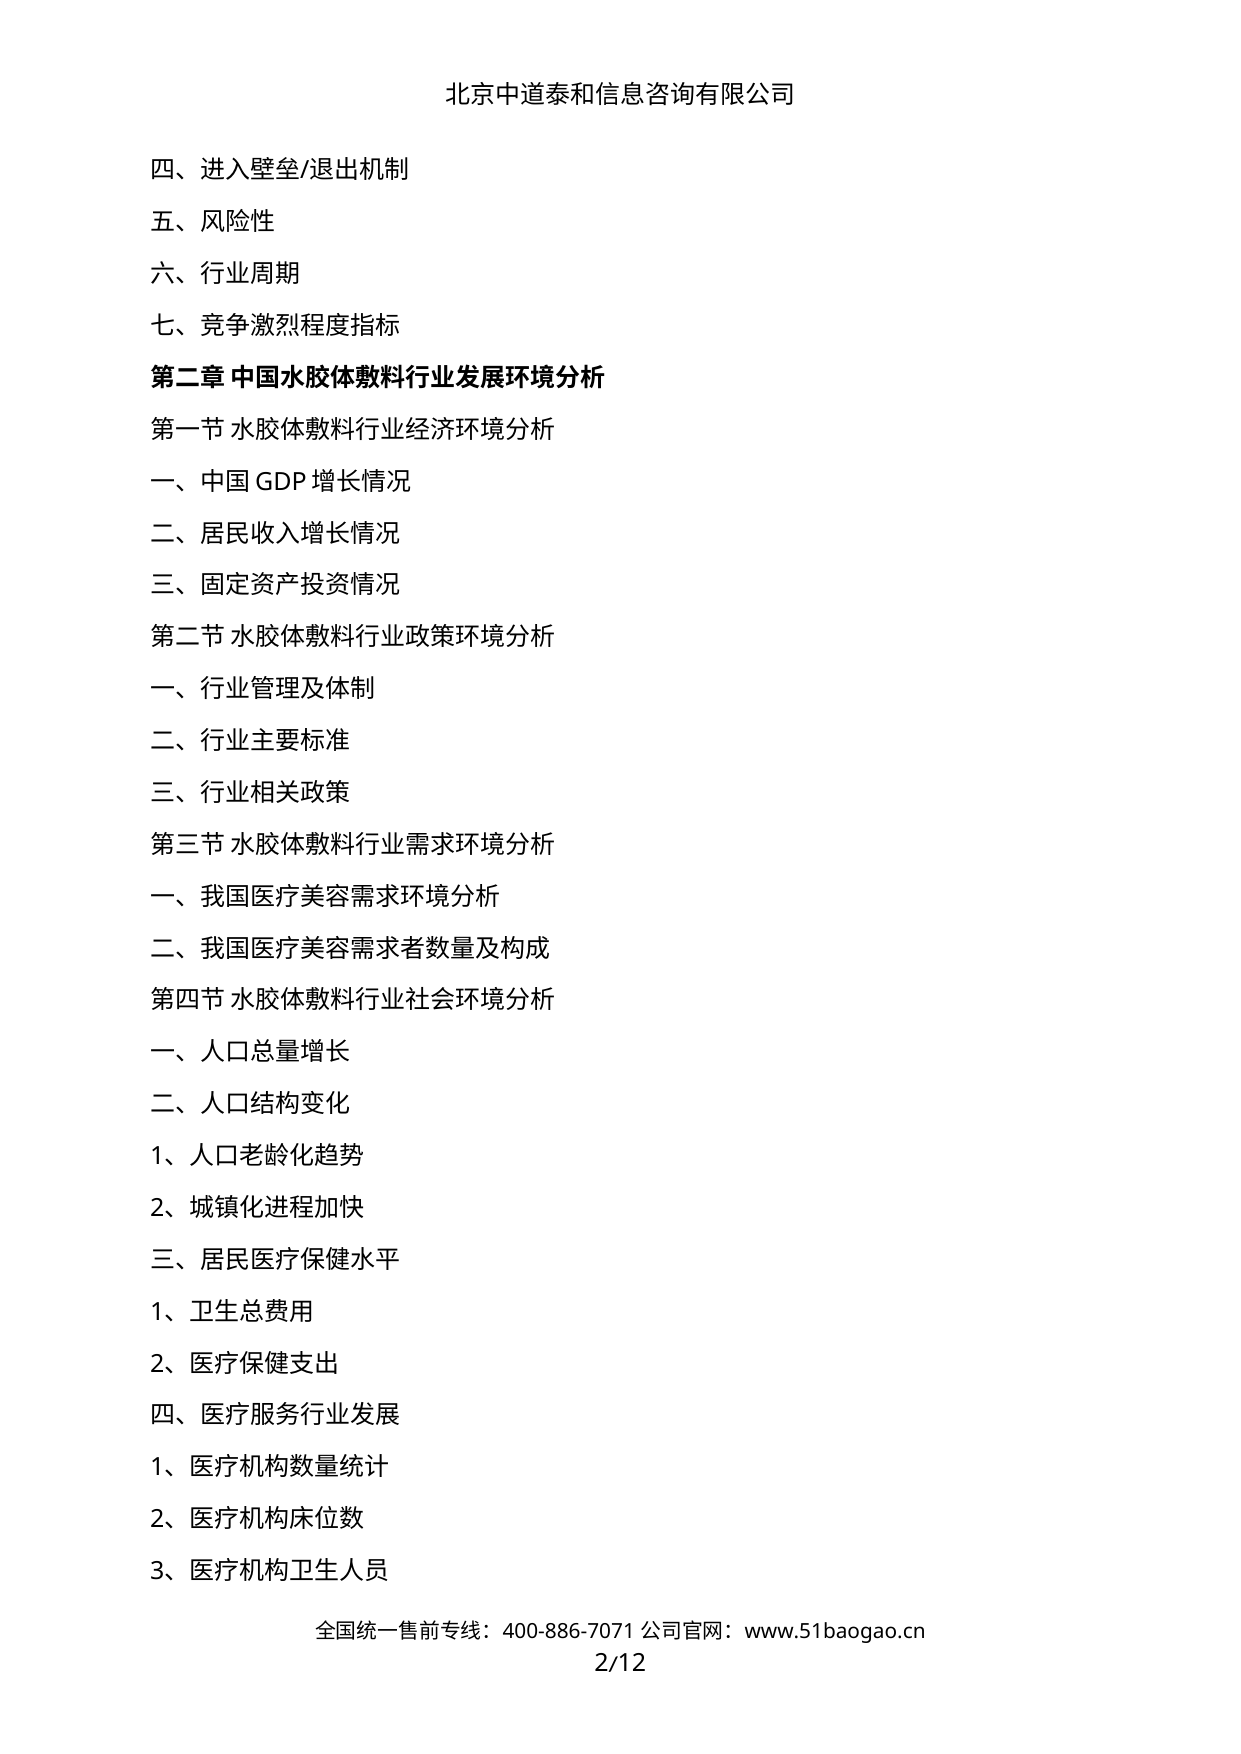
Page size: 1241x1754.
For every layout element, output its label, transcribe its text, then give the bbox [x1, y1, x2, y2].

text 1、卫生总费用 [150, 1291, 1090, 1327]
text 三、固定资产投资情况 [150, 565, 1090, 601]
text 二、居民收入增长情况 [150, 513, 1090, 549]
text 第三节 水胶体敷料行业需求环境分析 [150, 824, 1090, 861]
text 二、行业主要标准 [150, 721, 1090, 757]
text 2、城镇化进程加快 [150, 1187, 1090, 1224]
text 二、我国医疗美容需求者数量及构成 [150, 928, 1090, 964]
text 三、居民医疗保健水平 [150, 1239, 1090, 1276]
text 七、竞争激烈程度指标 [150, 306, 1090, 342]
text 四、医疗服务行业发展 [150, 1395, 1090, 1431]
text 2、医疗保健支出 [150, 1343, 1090, 1379]
text 一、行业管理及体制 [150, 669, 1090, 705]
text 六、行业周期 [150, 254, 1090, 290]
text 第二章 中国水胶体敷料行业发展环境分析 [150, 357, 1090, 394]
text 3、医疗机构卫生人员 [150, 1551, 1090, 1587]
text 一、中国GDP增长情况 [150, 461, 1090, 497]
text 1、人口老龄化趋势 [150, 1136, 1090, 1172]
text 第四节 水胶体敷料行业社会环境分析 [150, 980, 1090, 1016]
text 1、医疗机构数量统计 [150, 1447, 1090, 1483]
text 第二节 水胶体敷料行业政策环境分析 [150, 617, 1090, 653]
text 一、我国医疗美容需求环境分析 [150, 876, 1090, 912]
text 一、人口总量增长 [150, 1032, 1090, 1068]
text 第一节 水胶体敷料行业经济环境分析 [150, 409, 1090, 446]
text 二、人口结构变化 [150, 1084, 1090, 1120]
text 三、行业相关政策 [150, 772, 1090, 809]
text 四、进入壁垒/退出机制 [150, 150, 1090, 186]
text 五、风险性 [150, 202, 1090, 238]
text 2、医疗机构床位数 [150, 1499, 1090, 1535]
